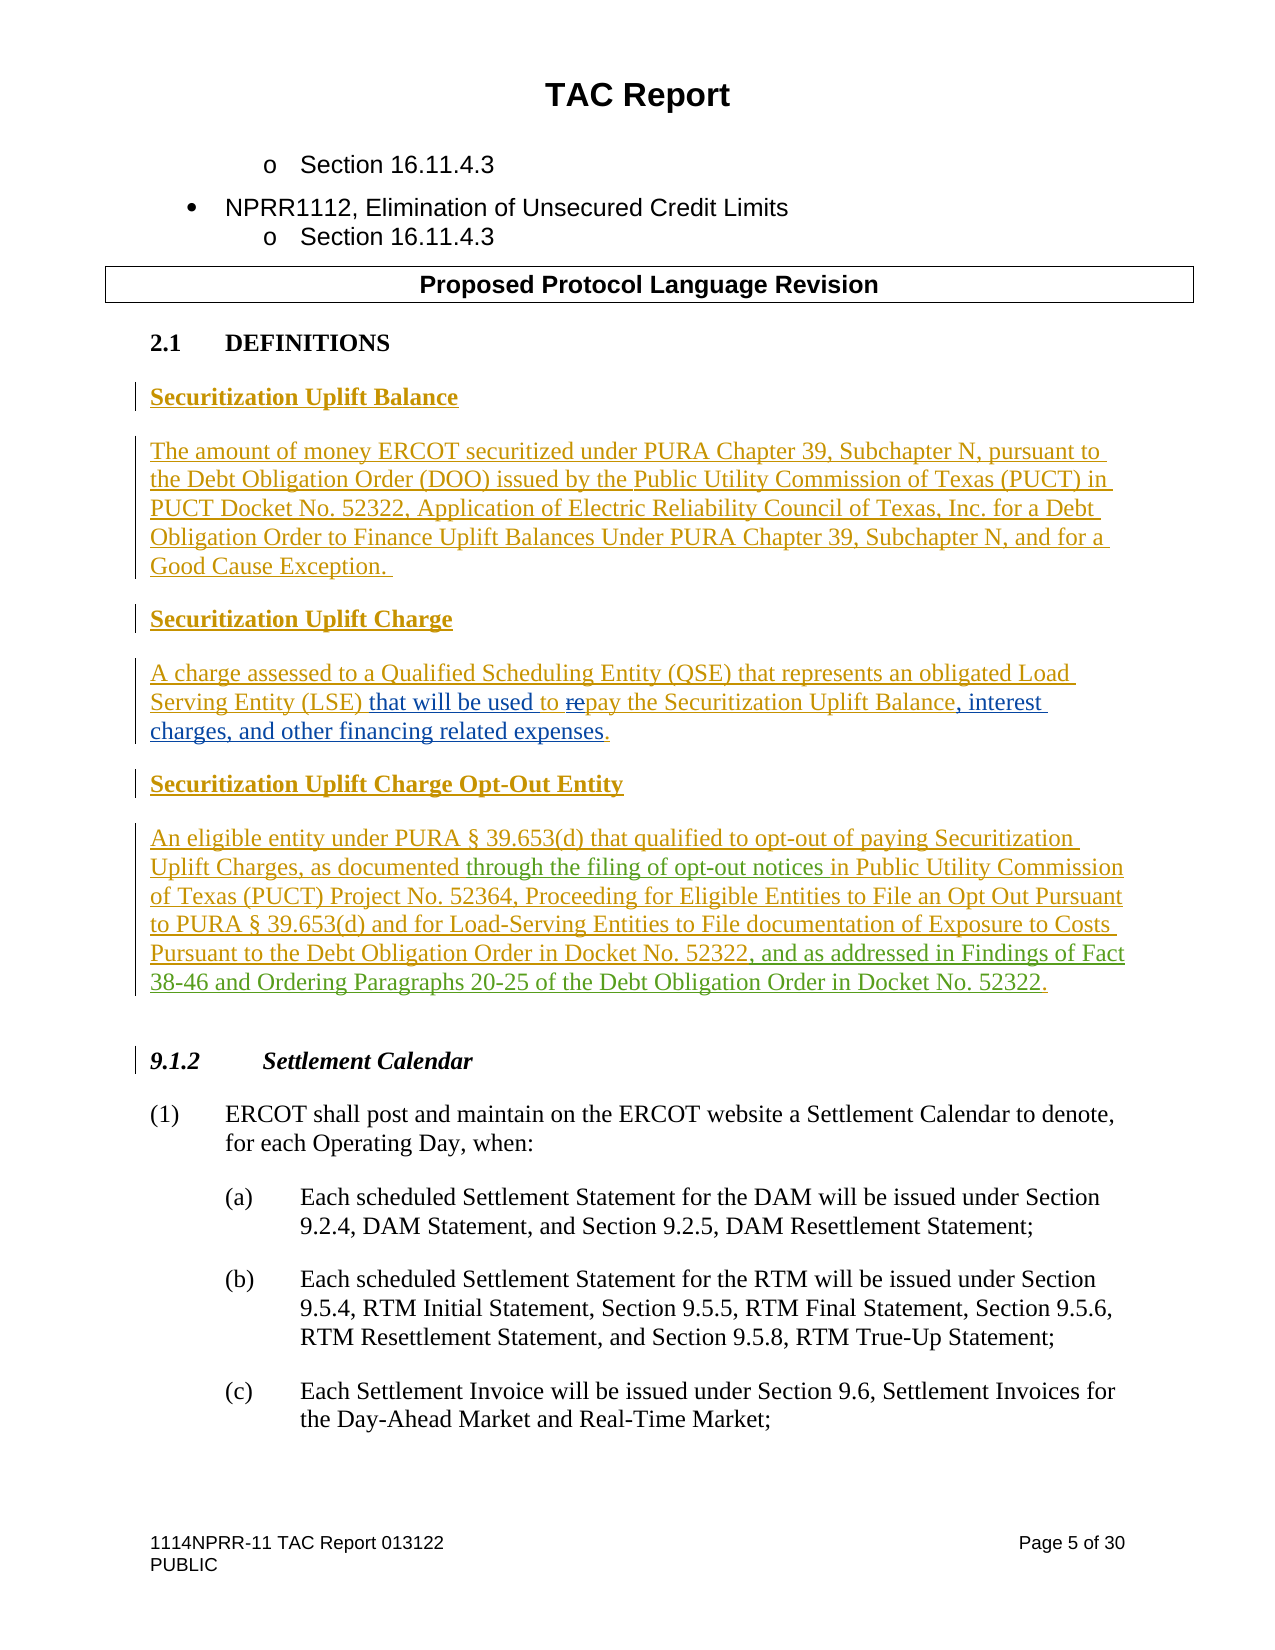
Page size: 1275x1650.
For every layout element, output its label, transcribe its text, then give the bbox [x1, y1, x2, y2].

list Section 16.11.4.3 [262, 222, 1125, 253]
text (1) ERCOT shall post and maintain on the ERCOT website a Settlement Calendar to denote, for each Operating Day, when: [150, 1099, 1125, 1157]
text (c) Each Settlement Invoice will be issued under Section 9.6, Settlement Invoices for the Day-Ahead Market and Real-Time Market; [225, 1376, 1125, 1433]
text 9.1.2 Settlement Calendar [150, 1046, 1125, 1074]
list NPRR1112, Elimination of Unsecured Credit Limits [187, 193, 1125, 222]
text (a) Each scheduled Settlement Statement for the DAM will be issued under Section 9.2.4, DAM Statement, and Section 9.2.5, DAM Resettlement Statement; [225, 1182, 1125, 1239]
text 2.1 DEFINITIONS [150, 328, 1125, 357]
list Section 16.11.4.3 [262, 150, 1125, 181]
text (b) Each scheduled Settlement Statement for the RTM will be issued under Section 9.5.4, RTM Initial Statement, Section 9.5.5, RTM Final Statement, Section 9.5.6, RTM Resettlement Statement, and Section 9.5.8, RTM True-Up Statement; [225, 1264, 1125, 1351]
table_header Proposed Protocol Language Revision [106, 267, 1193, 302]
